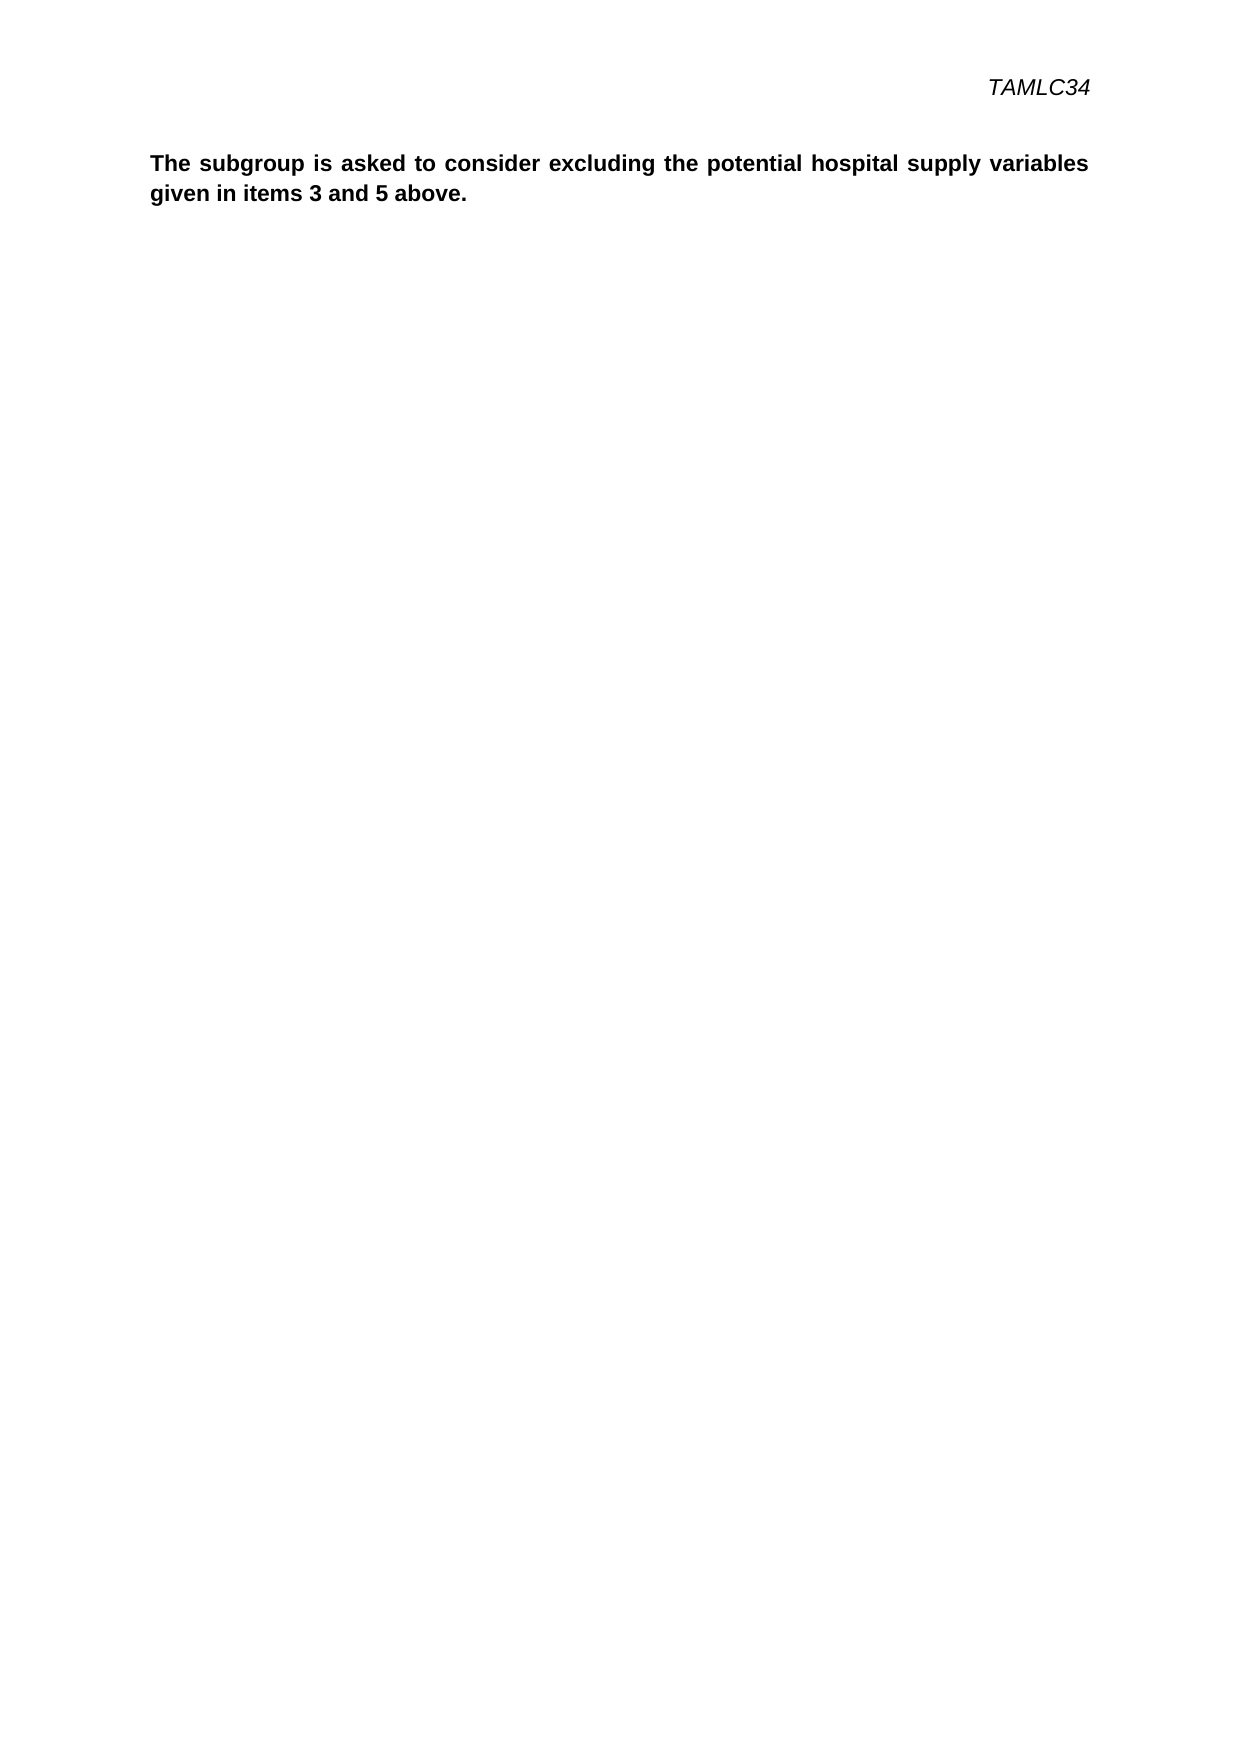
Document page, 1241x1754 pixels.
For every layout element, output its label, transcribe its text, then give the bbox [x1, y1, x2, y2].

text The subgroup is asked to consider excluding the potential hospital supply variables given in items 3 and 5 above. [150, 150, 1090, 207]
